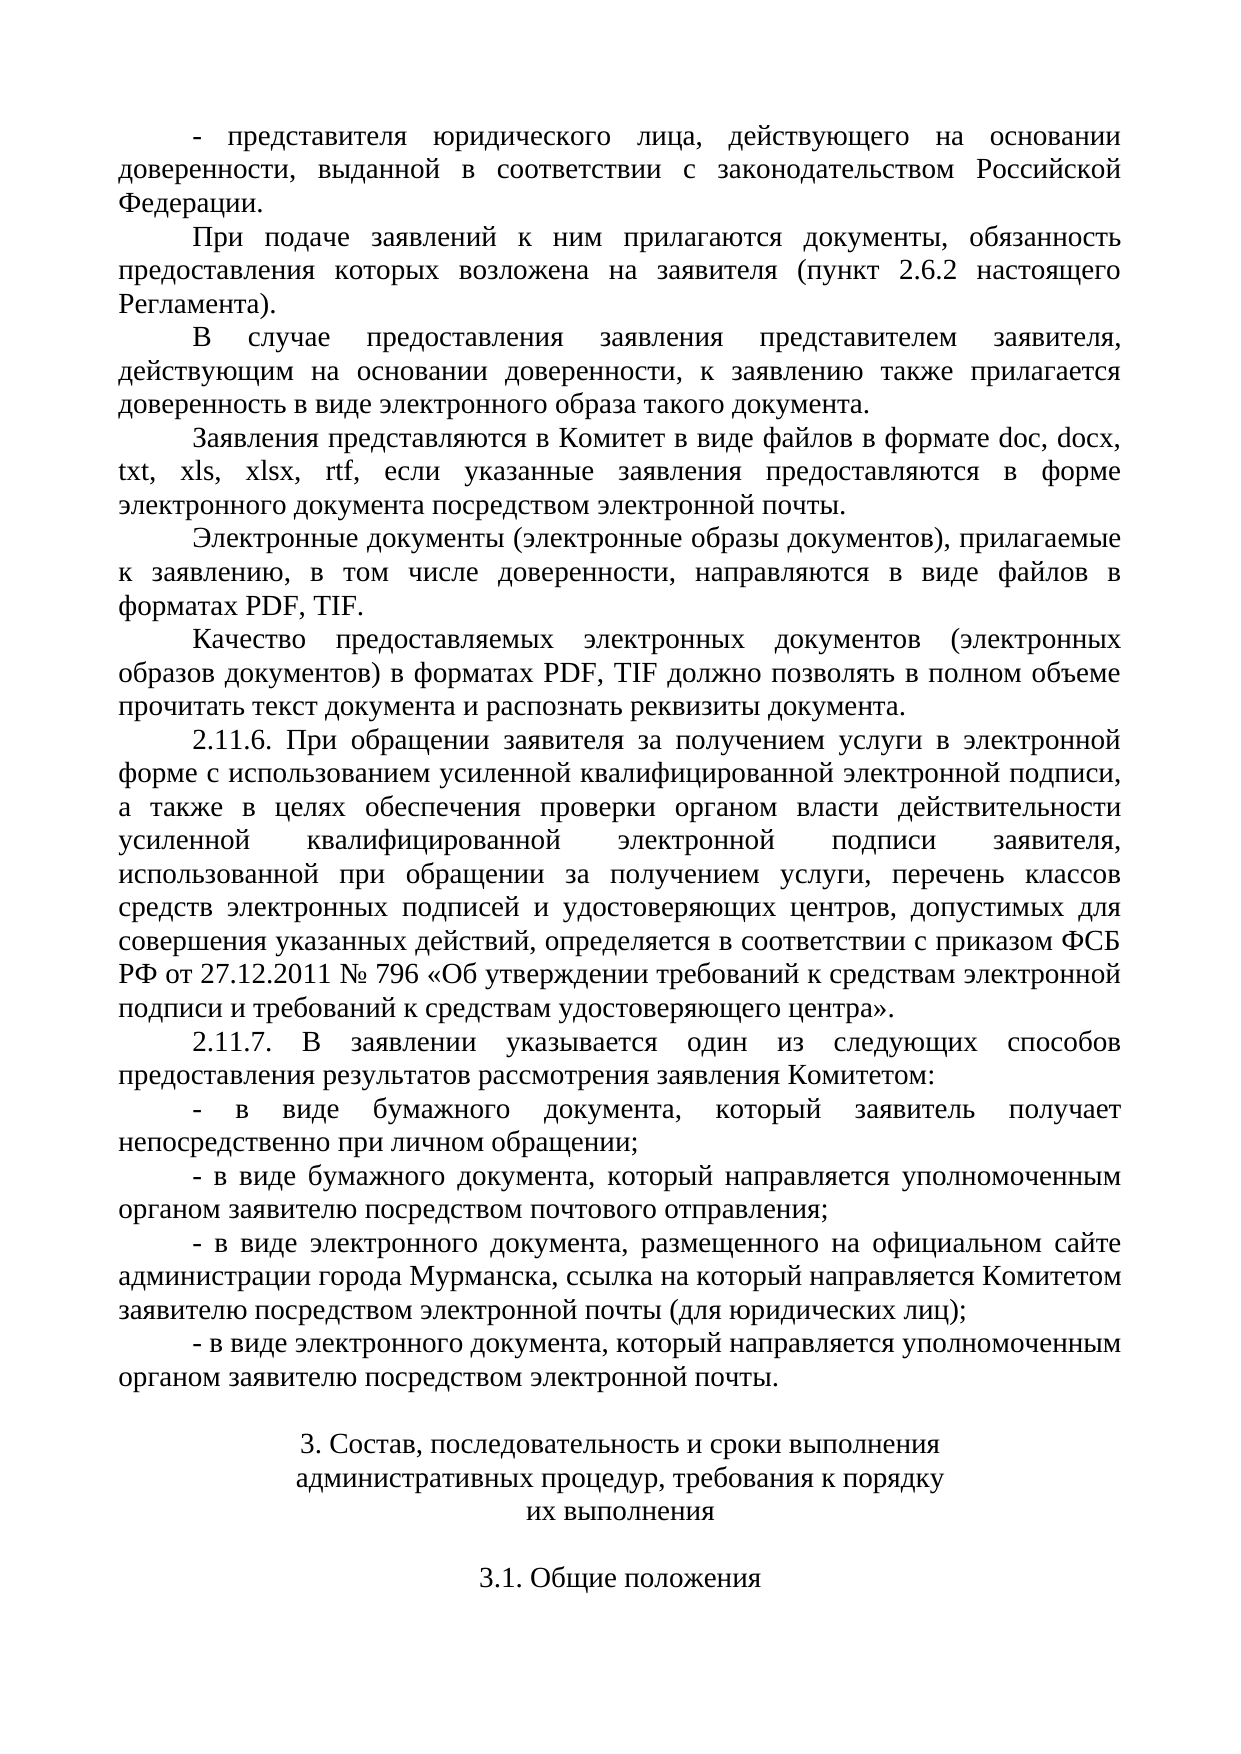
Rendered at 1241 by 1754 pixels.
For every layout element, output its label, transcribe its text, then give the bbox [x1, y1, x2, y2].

text - в виде электронного документа, размещенного на официальном сайте администрации города Мурманска, ссылка на который направляется Комитетом заявителю посредством электронной почты (для юридических лиц); [118, 1225, 1122, 1326]
text административных процедур, требования к порядку [118, 1460, 1122, 1493]
text Электронные документы (электронные образы документов), прилагаемые к заявлению, в том числе доверенности, направляются в виде файлов в форматах PDF, TIF. [118, 521, 1122, 621]
text 3.1. Общие положения [118, 1560, 1122, 1594]
text - в виде бумажного документа, который заявитель получает непосредственно при личном обращении; [118, 1091, 1122, 1158]
text 2.11.6. При обращении заявителя за получением услуги в электронной форме с использованием усиленной квалифицированной электронной подписи, а также в целях обеспечения проверки органом власти действительности усиленной квалифицированной электронной подписи заявителя, использованной при обращении за получением услуги, перечень классов средств электронных подписей и удостоверяющих центров, допустимых для совершения указанных действий, определяется в соответствии с приказом ФСБ РФ от 27.12.2011 № 796 «Об утверждении требований к средствам электронной подписи и требований к средствам удостоверяющего центра». [118, 722, 1122, 1024]
text 3. Состав, последовательность и сроки выполнения [118, 1426, 1122, 1460]
text их выполнения [118, 1493, 1122, 1527]
text - в виде электронного документа, который направляется уполномоченным органом заявителю посредством электронной почты. [118, 1326, 1122, 1393]
text Качество предоставляемых электронных документов (электронных образов документов) в форматах PDF, TIF должно позволять в полном объеме прочитать текст документа и распознать реквизиты документа. [118, 621, 1122, 722]
text Заявления представляются в Комитет в виде файлов в формате doc, docx, txt, xls, xlsx, rtf, если указанные заявления предоставляются в форме электронного документа посредством электронной почты. [118, 420, 1122, 521]
text - представителя юридического лица, действующего на основании доверенности, выданной в соответствии с законодательством Российской Федерации. [118, 118, 1122, 219]
text - в виде бумажного документа, который направляется уполномоченным органом заявителю посредством почтового отправления; [118, 1158, 1122, 1225]
text В случае предоставления заявления представителем заявителя, действующим на основании доверенности, к заявлению также прилагается доверенность в виде электронного образа такого документа. [118, 319, 1122, 420]
text При подаче заявлений к ним прилагаются документы, обязанность предоставления которых возложена на заявителя (пункт 2.6.2 настоящего Регламента). [118, 219, 1122, 319]
text 2.11.7. В заявлении указывается один из следующих способов предоставления результатов рассмотрения заявления Комитетом: [118, 1024, 1122, 1091]
